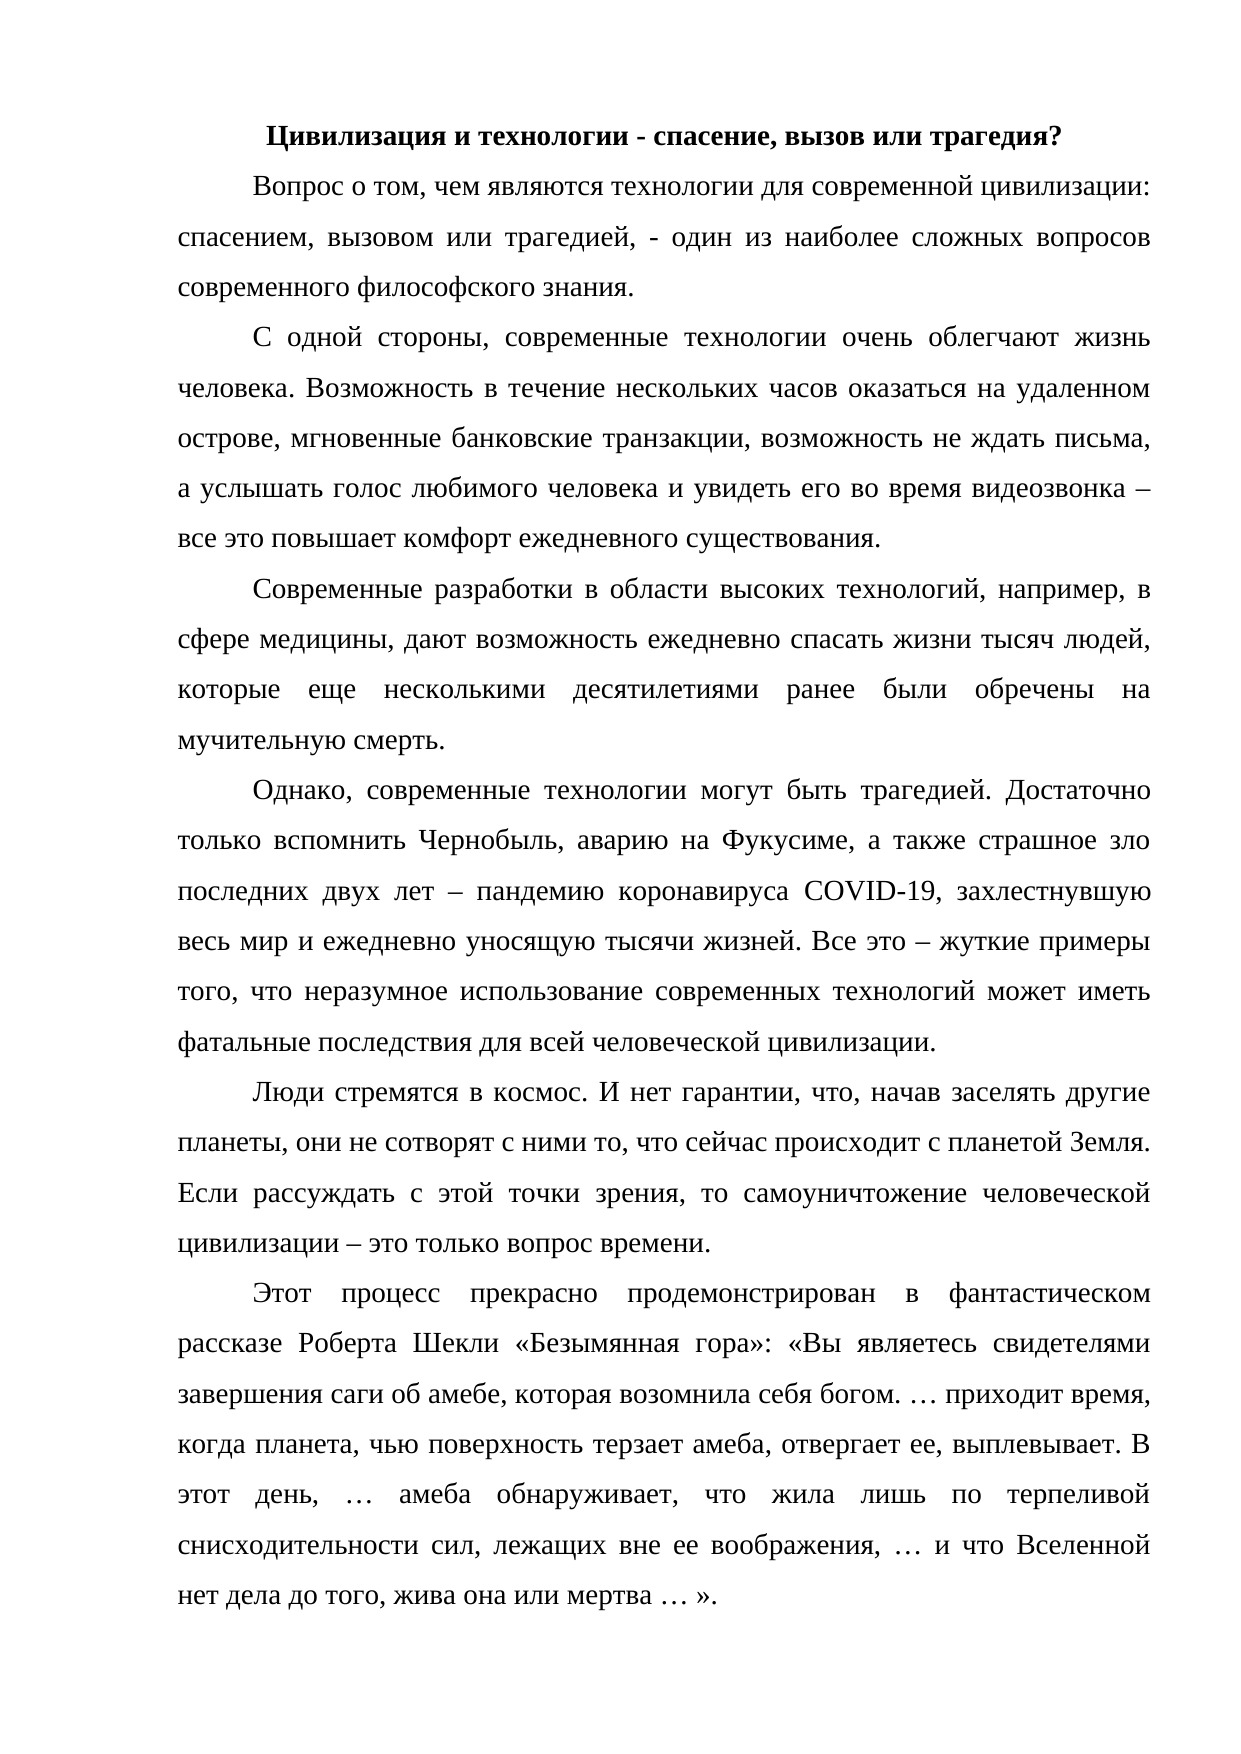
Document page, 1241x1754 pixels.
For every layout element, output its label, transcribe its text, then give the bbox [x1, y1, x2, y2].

text Цивилизация и технологии - спасение, вызов или трагедия? [177, 118, 1152, 152]
text Современные разработки в области высоких технологий, например, в сфере медицины, дают возможность ежедневно спасать жизни тысяч людей, которые еще несколькими десятилетиями ранее были обречены на мучительную смерть. [177, 571, 1152, 755]
text Люди стремятся в космос. И нет гарантии, что, начав заселять другие планеты, они не сотворят с ними то, что сейчас происходит с планетой Земля. Если рассуждать с этой точки зрения, то самоуничтожение человеческой цивилизации – это только вопрос времени. [177, 1074, 1152, 1258]
text С одной стороны, современные технологии очень облегчают жизнь человека. Возможность в течение нескольких часов оказаться на удаленном острове, мгновенные банковские транзакции, возможность не ждать письма, а услышать голос любимого человека и увидеть его во время видеозвонка – все это повышает комфорт ежедневного существования. [177, 319, 1152, 554]
text Вопрос о том, чем являются технологии для современной цивилизации: спасением, вызовом или трагедией, - один из наиболее сложных вопросов современного философского знания. [177, 168, 1152, 303]
text Этот процесс прекрасно продемонстрирован в фантастическом рассказе Роберта Шекли «Безымянная гора»: «Вы являетесь свидетелями завершения саги об амебе, которая возомнила себя богом. … приходит время, когда планета, чью поверхность терзает амеба, отвергает ее, выплевывает. В этот день, … амеба обнаруживает, что жила лишь по терпеливой снисходительности сил, лежащих вне ее воображения, … и что Вселенной нет дела до того, жива она или мертва … ». [177, 1275, 1152, 1611]
text Однако, современные технологии могут быть трагедией. Достаточно только вспомнить Чернобыль, аварию на Фукусиме, а также страшное зло последних двух лет – пандемию коронавируса COVID-19, захлестнувшую весь мир и ежедневно уносящую тысячи жизней. Все это – жуткие примеры того, что неразумное использование современных технологий может иметь фатальные последствия для всей человеческой цивилизации. [177, 772, 1152, 1057]
